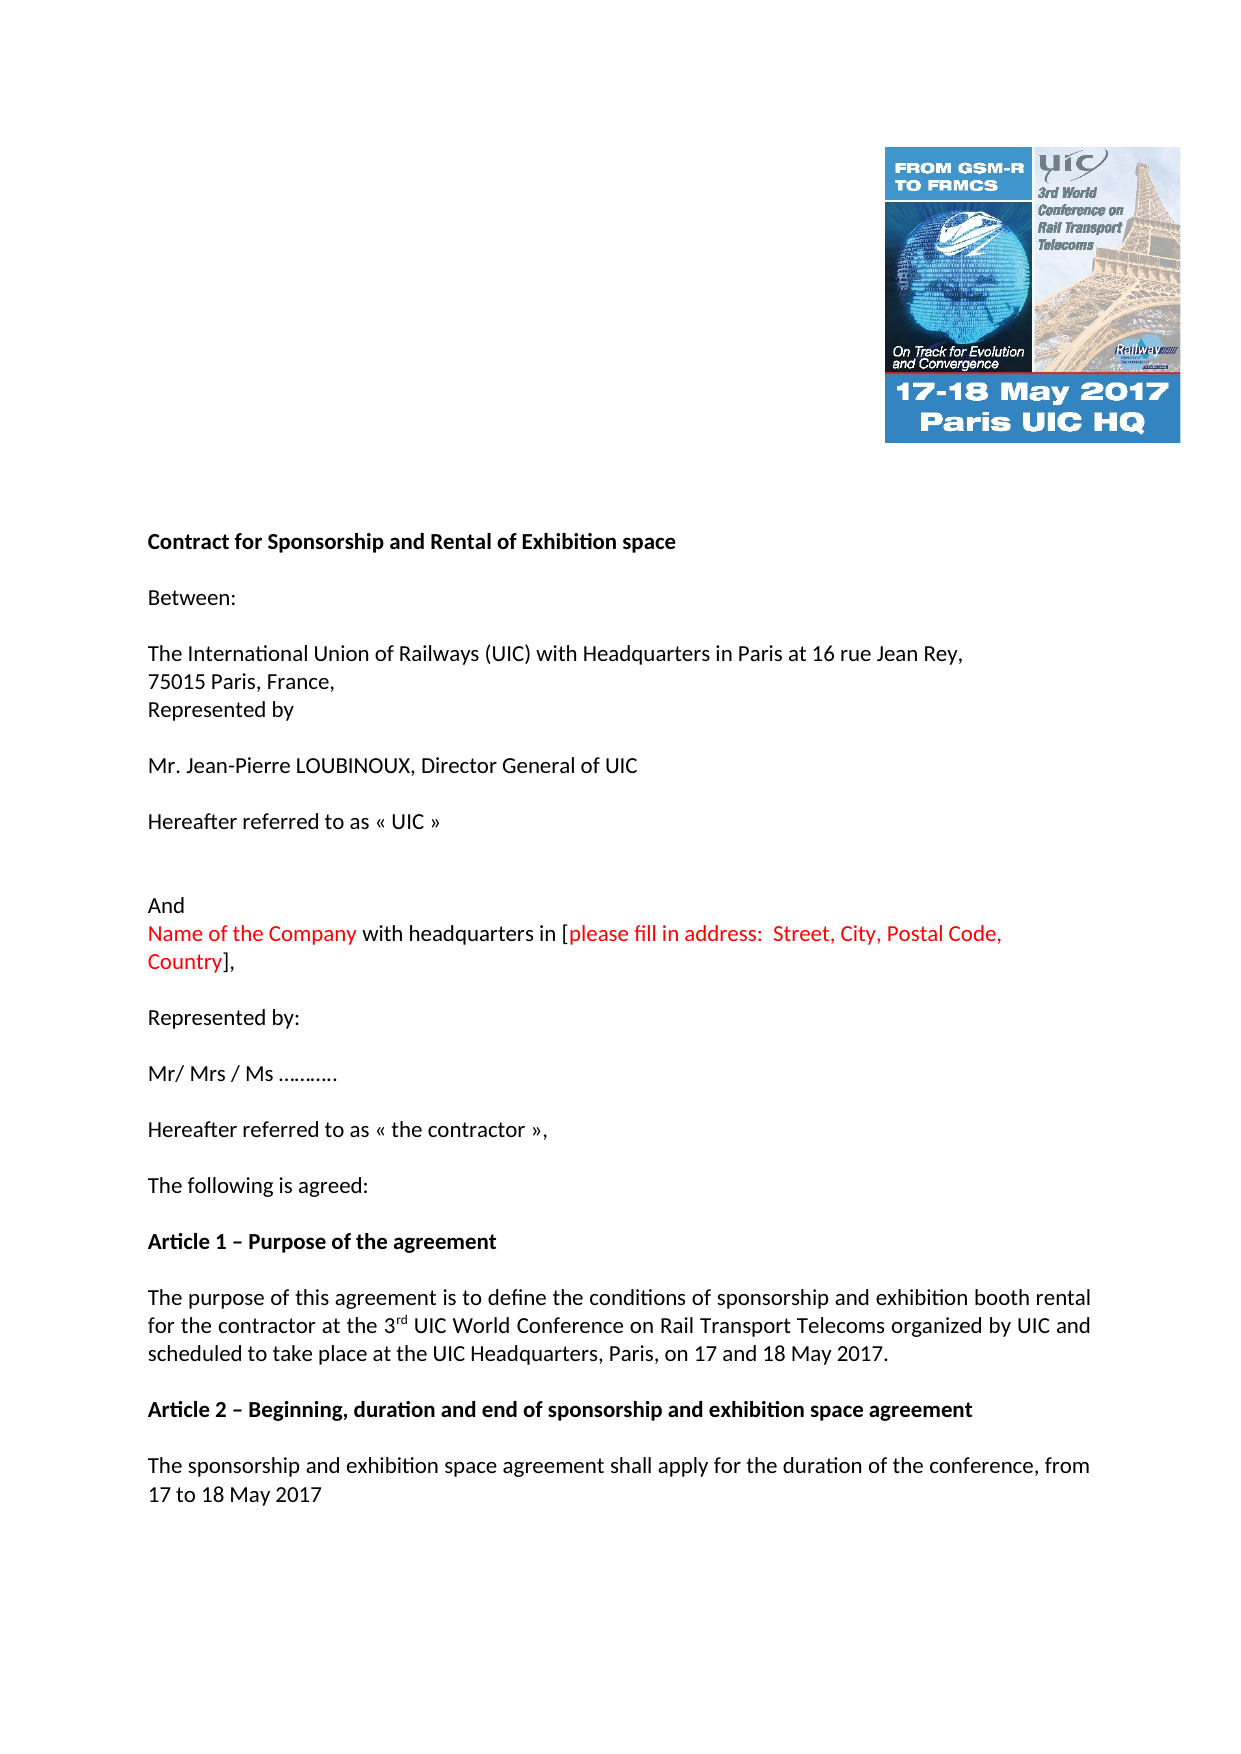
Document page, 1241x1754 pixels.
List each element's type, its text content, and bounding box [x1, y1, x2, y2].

text Mr/ Mrs / Ms ……….. [148, 1059, 1093, 1087]
text Article 2 – Beginning, duration and end of sponsorship and exhibition space agreement [148, 1396, 1093, 1424]
text Contract for Sponsorship and Rental of Exhibition space [148, 527, 1093, 555]
text Hereafter referred to as « UIC » [148, 807, 1093, 835]
text Between: [148, 583, 1093, 611]
text Hereafter referred to as « the contractor », [148, 1115, 1093, 1143]
text And [148, 891, 1093, 919]
text Mr. Jean-Pierre LOUBINOUX, Director General of UIC [148, 751, 1093, 779]
picture [885, 147, 1181, 443]
text Represented by [148, 695, 1093, 723]
text The following is agreed: [148, 1171, 1093, 1199]
text The International Union of Railways (UIC) with Headquarters in Paris at 16 rue Jean Rey, [148, 639, 1093, 667]
text Article 1 – Purpose of the agreement [148, 1227, 1093, 1256]
text The sponsorship and exhibition space agreement shall apply for the duration of the conference, from 17 to 18 May 2017 [148, 1452, 1093, 1508]
text Name of the Company with headquarters in [please fill in address: Street, City, Postal Code, Country], [148, 919, 1093, 975]
text The purpose of this agreement is to define the conditions of sponsorship and exhibition booth rental for the contractor at the 3rd UIC World Conference on Rail Transport Telecoms organized by UIC and scheduled to take place at the UIC Headquarters, Paris, on 17 and 18 May 2017. [148, 1283, 1093, 1368]
text Represented by: [148, 1003, 1093, 1031]
text 75015 Paris, France, [148, 667, 1093, 695]
